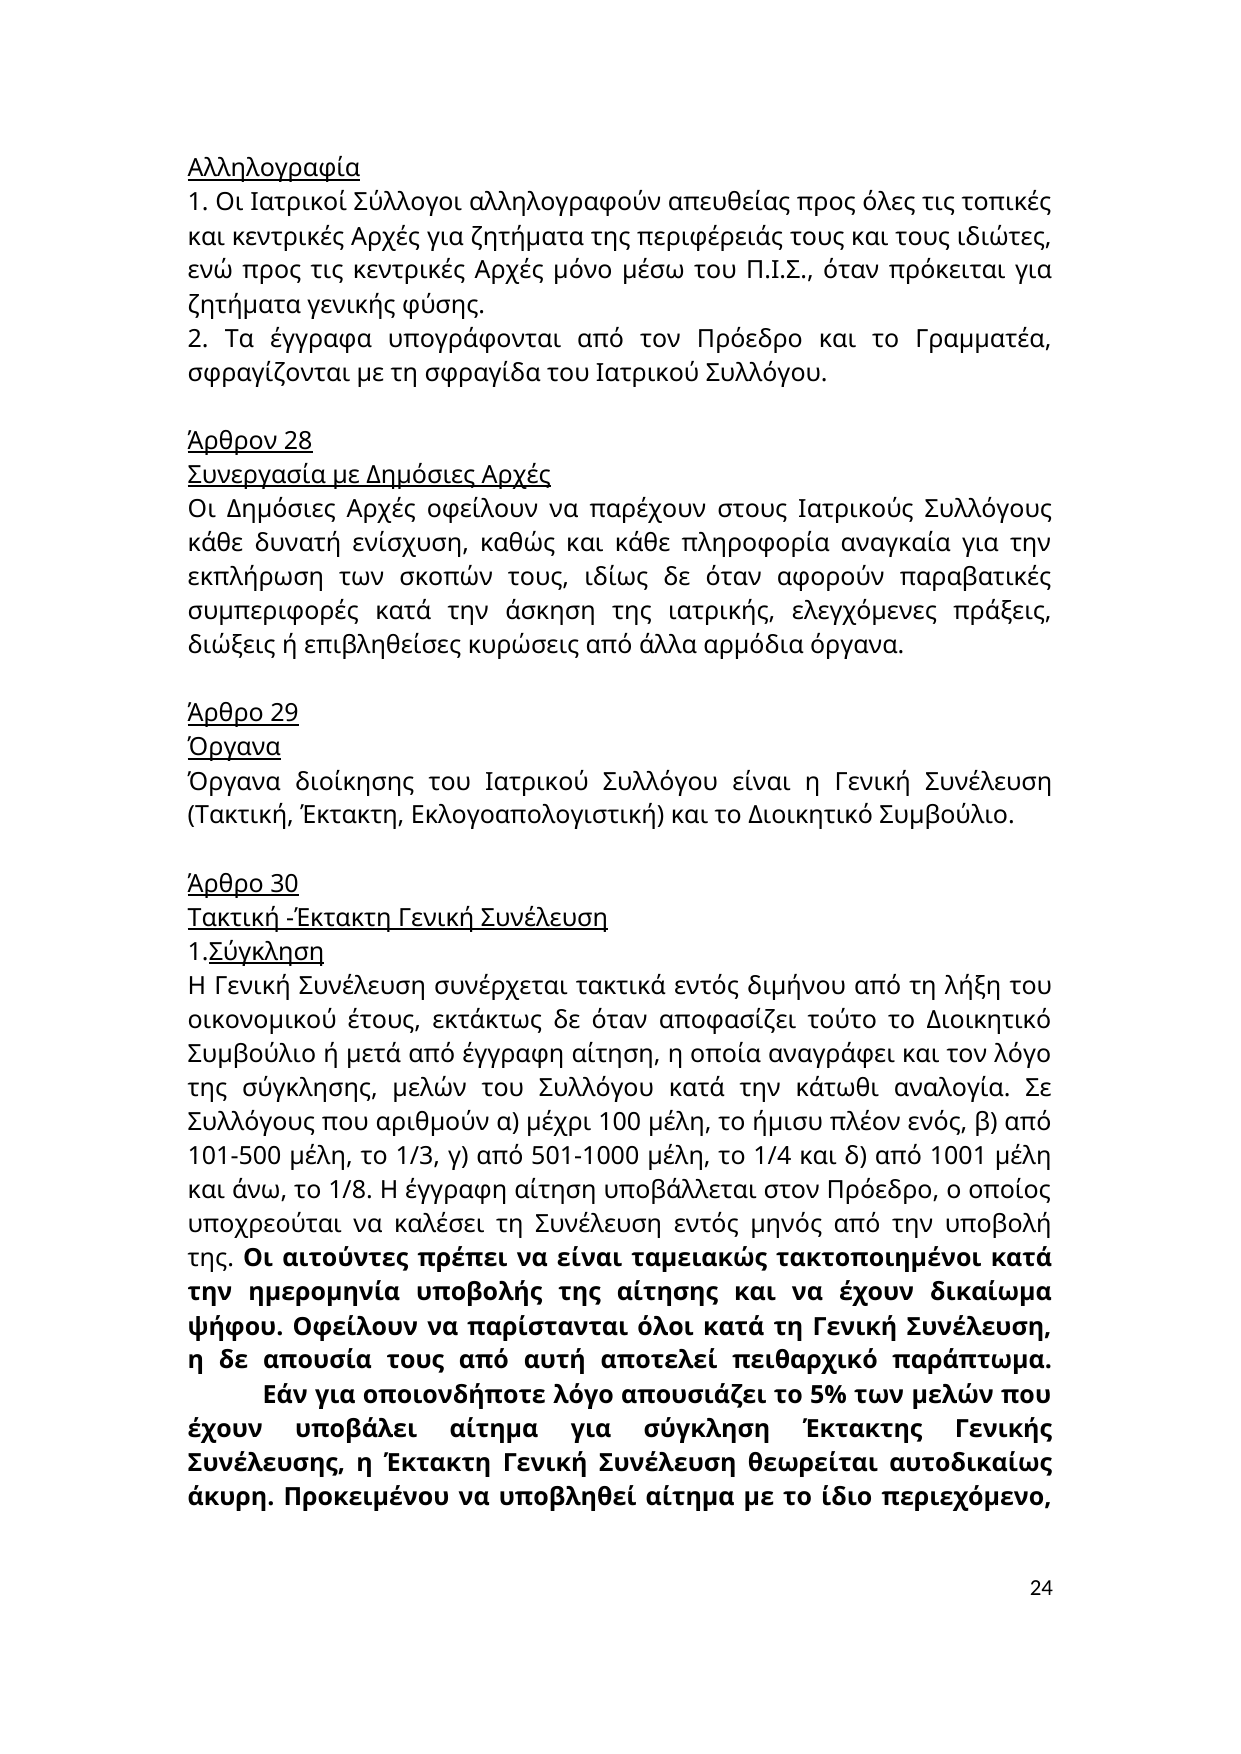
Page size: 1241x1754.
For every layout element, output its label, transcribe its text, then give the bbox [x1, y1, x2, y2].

text Αλληλογραφία [187, 150, 1053, 184]
text 1. Οι Ιατρικοί Σύλλογοι αλληλογραφούν απευθείας προς όλες τις τοπικές και κεντρικές Αρχές για ζητήματα της περιφέρειάς τους και τους ιδιώτες, ενώ προς τις κεντρικές Αρχές μόνο μέσω του Π.Ι.Σ., όταν πρόκειται για ζητήματα γενικής φύσης. [187, 184, 1053, 320]
text 2. Τα έγγραφα υπογράφονται από τον Πρόεδρο και το Γραμματέα, σφραγίζονται με τη σφραγίδα του Ιατρικού Συλλόγου. [187, 320, 1053, 388]
text Όργανα διοίκησης του Ιατρικού Συλλόγου είναι η Γενική Συνέλευση (Τακτική, Έκτακτη, Εκλογοαπολογιστική) και το Διοικητικό Συμβούλιο. [187, 763, 1053, 831]
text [187, 967, 1053, 1512]
text Τακτική -Έκτακτη Γενική Συνέλευση [187, 899, 1053, 933]
text Άρθρο 30 [187, 865, 1053, 899]
text Άρθρο 29 [187, 695, 1053, 729]
text Όργανα [187, 729, 1053, 763]
text Οι Δημόσιες Αρχές οφείλουν να παρέχουν στους Ιατρικούς Συλλόγους κάθε δυνατή ενίσχυση, καθώς και κάθε πληροφορία αναγκαία για την εκπλήρωση των σκοπών τους, ιδίως δε όταν αφορούν παραβατικές συμπεριφορές κατά την άσκηση της ιατρικής, ελεγχόμενες πράξεις, διώξεις ή επιβληθείσες κυρώσεις από άλλα αρμόδια όργανα. [187, 491, 1053, 661]
text Συνεργασία με Δημόσιες Αρχές [187, 457, 1053, 491]
text 1.Σύγκληση [187, 933, 1053, 967]
text Άρθρον 28 [187, 422, 1053, 457]
